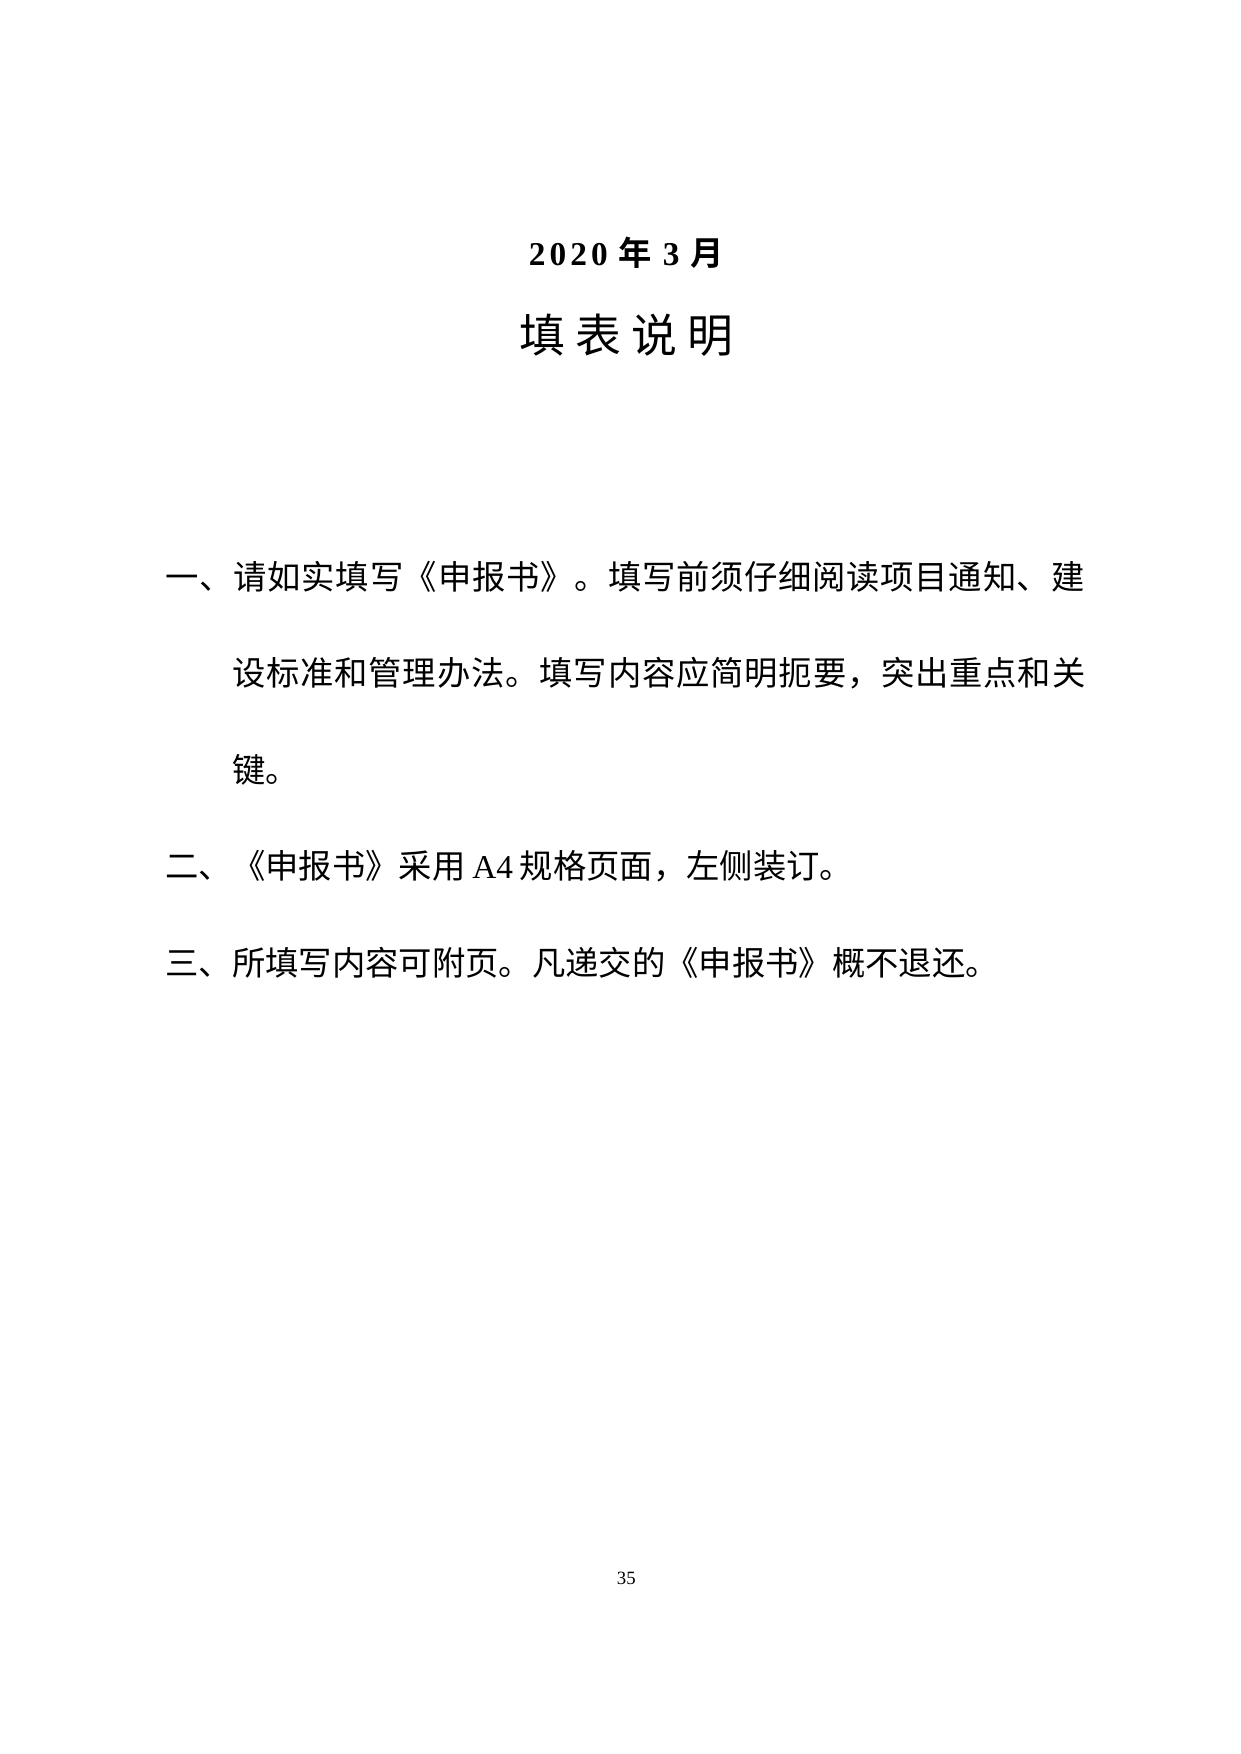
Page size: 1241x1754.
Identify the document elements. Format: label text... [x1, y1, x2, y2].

text 一、请如实填写《申报书》。填写前须仔细阅读项目通知、建设标准和管理办法。填写内容应简明扼要，突出重点和关键。 [165, 551, 1087, 792]
text 2020年3月 [165, 218, 1087, 283]
text 填 表 说 明 [165, 283, 1087, 381]
text 三、所填写内容可附页。凡递交的《申报书》概不退还。 [165, 937, 1087, 985]
text 二、《申报书》采用A4规格页面，左侧装订。 [165, 840, 1087, 888]
